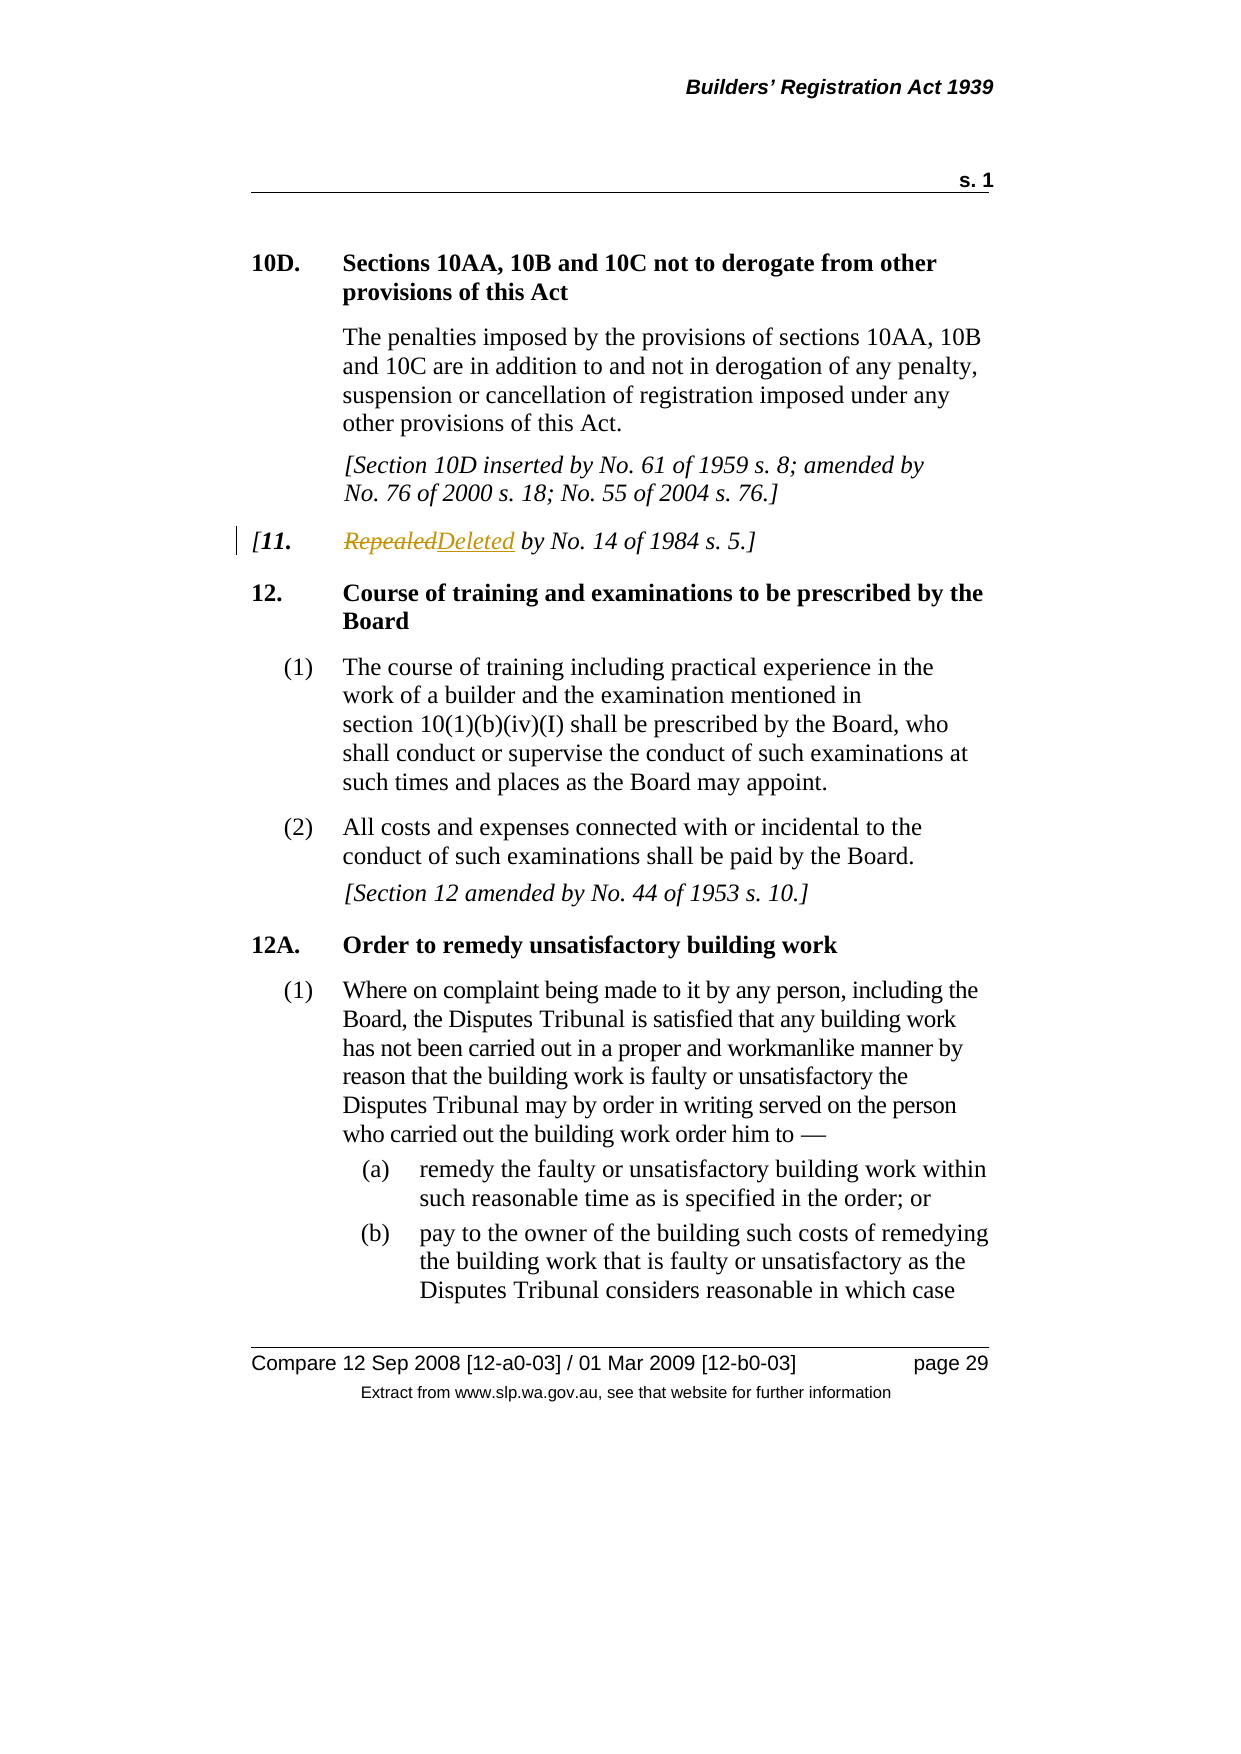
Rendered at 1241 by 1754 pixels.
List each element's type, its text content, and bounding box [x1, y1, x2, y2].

subtitle 10D. Sections 10AA, 10B and 10C not to derogate from other provisions of this Act [251, 248, 989, 306]
text (1) Where on complaint being made to it by any person, including the Board, the Disputes Tribunal is satisfied that any building work has not been carried out in a proper and workmanlike manner by reason that the building work is faulty or unsatisfactory the Disputes Tribunal may by order in writing served on the person who carried out the building work order him to — [251, 975, 989, 1148]
text (2) All costs and expenses connected with or incidental to the conduct of such examinations shall be paid by the Board. [251, 812, 989, 870]
text [11. by No. 14 of 1984 s. 5.] [251, 526, 989, 555]
text The penalties imposed by the provisions of sections 10AA, 10B and 10C are in addition to and not in derogation of any penalty, suspension or cancellation of registration imposed under any other provisions of this Act. [251, 322, 989, 437]
subtitle 12A. Order to remedy unsatisfactory building work [251, 930, 989, 958]
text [251, 1218, 989, 1304]
text [Section 10D inserted by No. 61 of 1959 s. 8; amended by No. 76 of 2000 s. 18; No. 55 of 2004 s. 76.] [251, 450, 989, 507]
subtitle 12. Course of training and examinations to be prescribed by the Board [251, 578, 989, 635]
text (1) The course of training including practical experience in the work of a builder and the examination mentioned in section 10(1)(b)(iv)(I) shall be prescribed by the Board, who shall conduct or supervise the conduct of such examinations at such times and places as the Board may appoint. [251, 652, 989, 796]
text [Section 12 amended by No. 44 of 1953 s. 10.] [251, 878, 989, 907]
text (a) remedy the faulty or unsatisfactory building work within such reasonable time as is specified in the order; or [251, 1154, 989, 1211]
